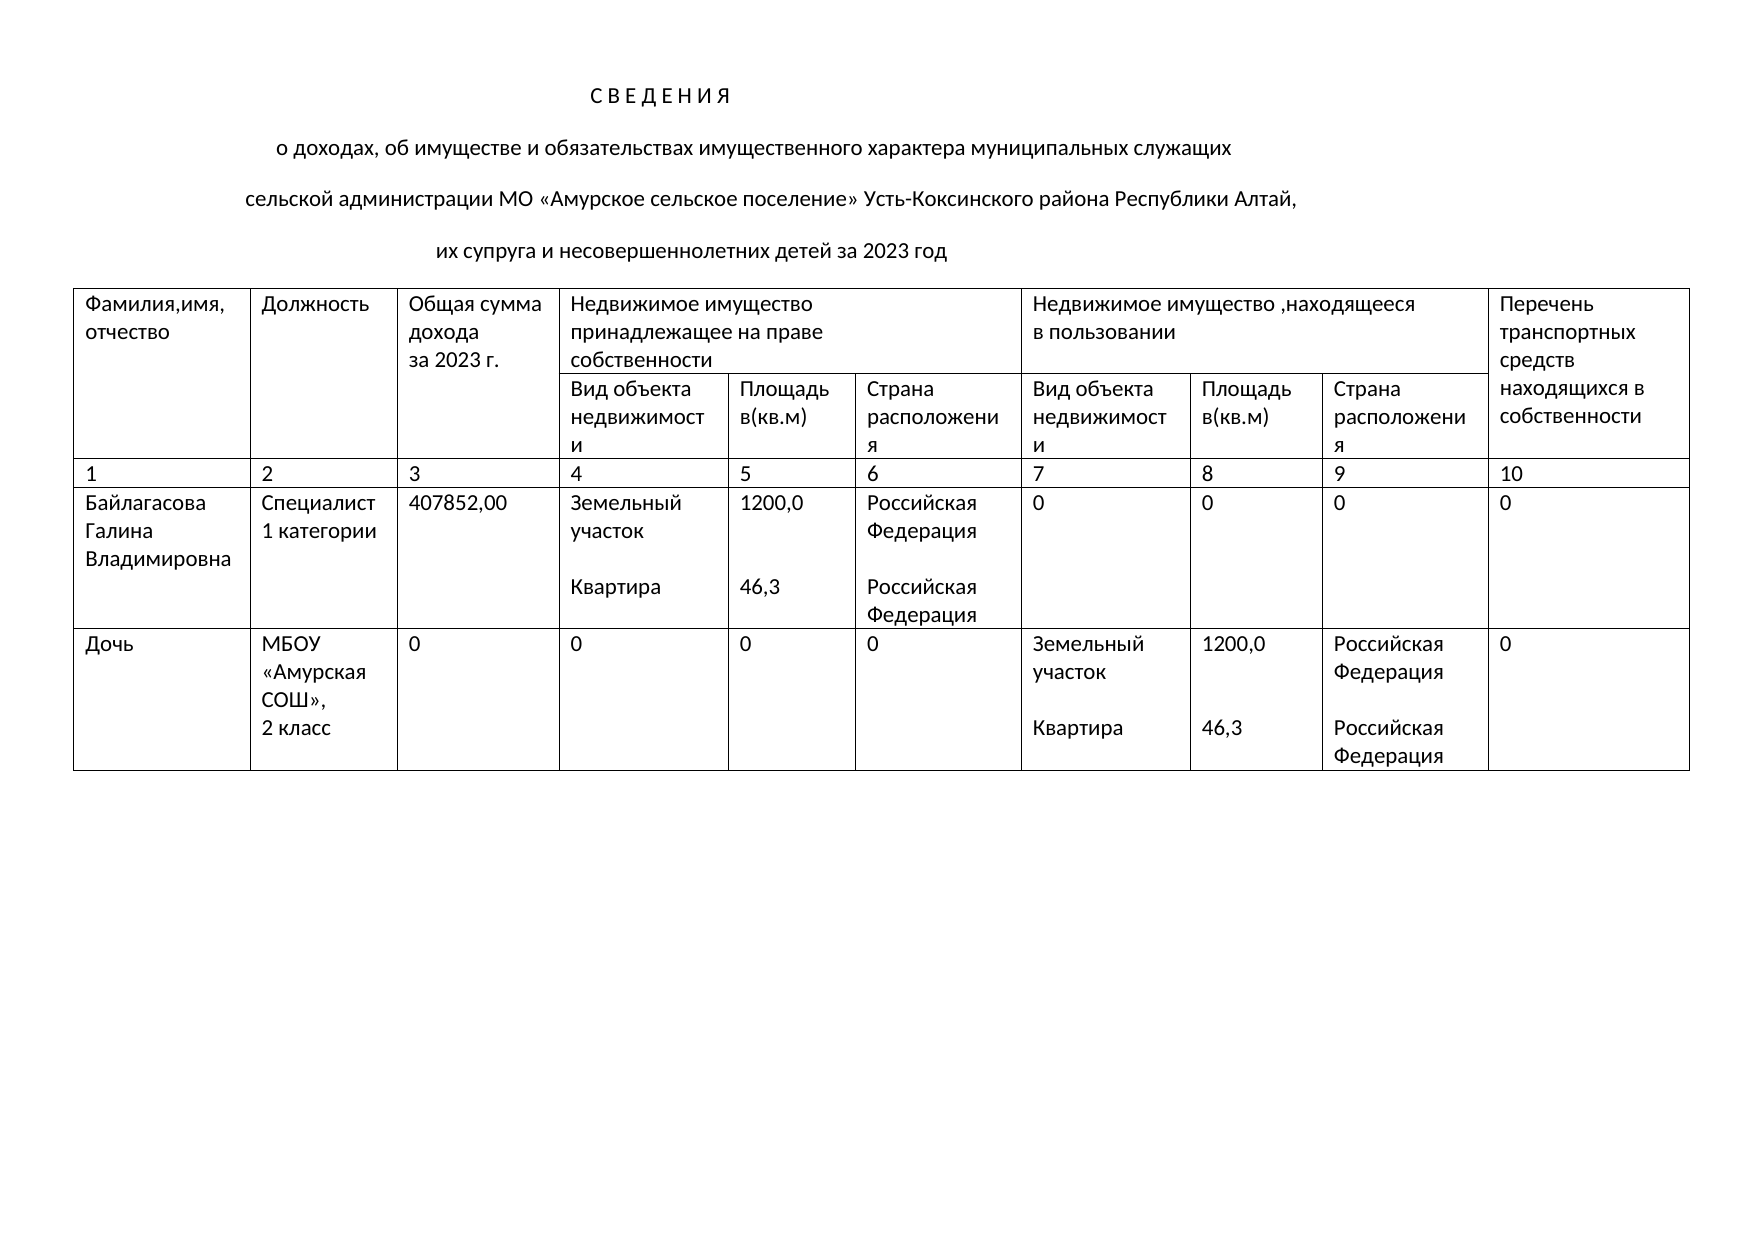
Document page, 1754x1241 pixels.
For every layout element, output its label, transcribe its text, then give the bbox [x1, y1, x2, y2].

table_header Недвижимое имущество ,находящееся в пользовании [1022, 289, 1488, 373]
table_cell Земельный участок Квартира [560, 488, 728, 628]
table_cell 0 [1489, 488, 1689, 628]
table_cell Дочь [74, 629, 250, 769]
table_cell 0 [398, 629, 559, 769]
table_cell 8 [1191, 459, 1322, 487]
table_cell Страна расположения [856, 374, 1021, 458]
table_cell 0 [1489, 629, 1689, 769]
table_cell 0 [729, 629, 855, 769]
table_cell 0 [560, 629, 728, 769]
table_cell 407852,00 [398, 488, 559, 628]
table_cell 1 [74, 459, 250, 487]
table_cell МБОУ «Амурская СОШ», 2 класс [251, 629, 397, 769]
table_cell Страна расположения [1323, 374, 1488, 458]
table_cell 1200,0 46,3 [1191, 629, 1322, 769]
table_cell Земельный участок Квартира [1022, 629, 1190, 769]
table_cell 0 [856, 629, 1021, 769]
table_cell Площадь в(кв.м) [1191, 374, 1322, 458]
table_cell 5 [729, 459, 855, 487]
table_header Общая сумма дохода за 2023 г. [398, 289, 559, 458]
table_cell 0 [1191, 488, 1322, 628]
table_header Должность [251, 289, 397, 458]
text их супруга и несовершеннолетних детей за 2023 год [44, 236, 1725, 264]
table_header Перечень транспортных средств находящихся в собственности [1489, 289, 1689, 458]
table_cell Площадь в(кв.м) [729, 374, 855, 458]
table_header Недвижимое имущество принадлежащее на праве собственности [560, 289, 1021, 373]
table_cell Вид объекта недвижимости [1022, 374, 1190, 458]
table_cell 4 [560, 459, 728, 487]
table_cell 6 [856, 459, 1021, 487]
table_cell 9 [1323, 459, 1488, 487]
table_cell 0 [1323, 488, 1488, 628]
table_cell 3 [398, 459, 559, 487]
table_cell 0 [1022, 488, 1190, 628]
text о доходах, об имуществе и обязательствах имущественного характера муниципальных служащих [44, 133, 1725, 161]
table_cell 10 [1489, 459, 1689, 487]
text сельской администрации МО «Амурское сельское поселение» Усть-Коксинского района Республики Алтай, [44, 184, 1725, 213]
table_cell 1200,0 46,3 [729, 488, 855, 628]
table_cell Специалист 1 категории [251, 488, 397, 628]
table_cell Российская Федерация Российская Федерация [1323, 629, 1488, 769]
text С В Е Д Е Н И Я [44, 81, 1725, 109]
table_header Фамилия,имя, отчество [74, 289, 250, 458]
table_cell 7 [1022, 459, 1190, 487]
table_cell Байлагасова Галина Владимировна [74, 488, 250, 628]
table_cell Российская Федерация Российская Федерация [856, 488, 1021, 628]
table_cell 2 [251, 459, 397, 487]
table_cell Вид объекта недвижимости [560, 374, 728, 458]
